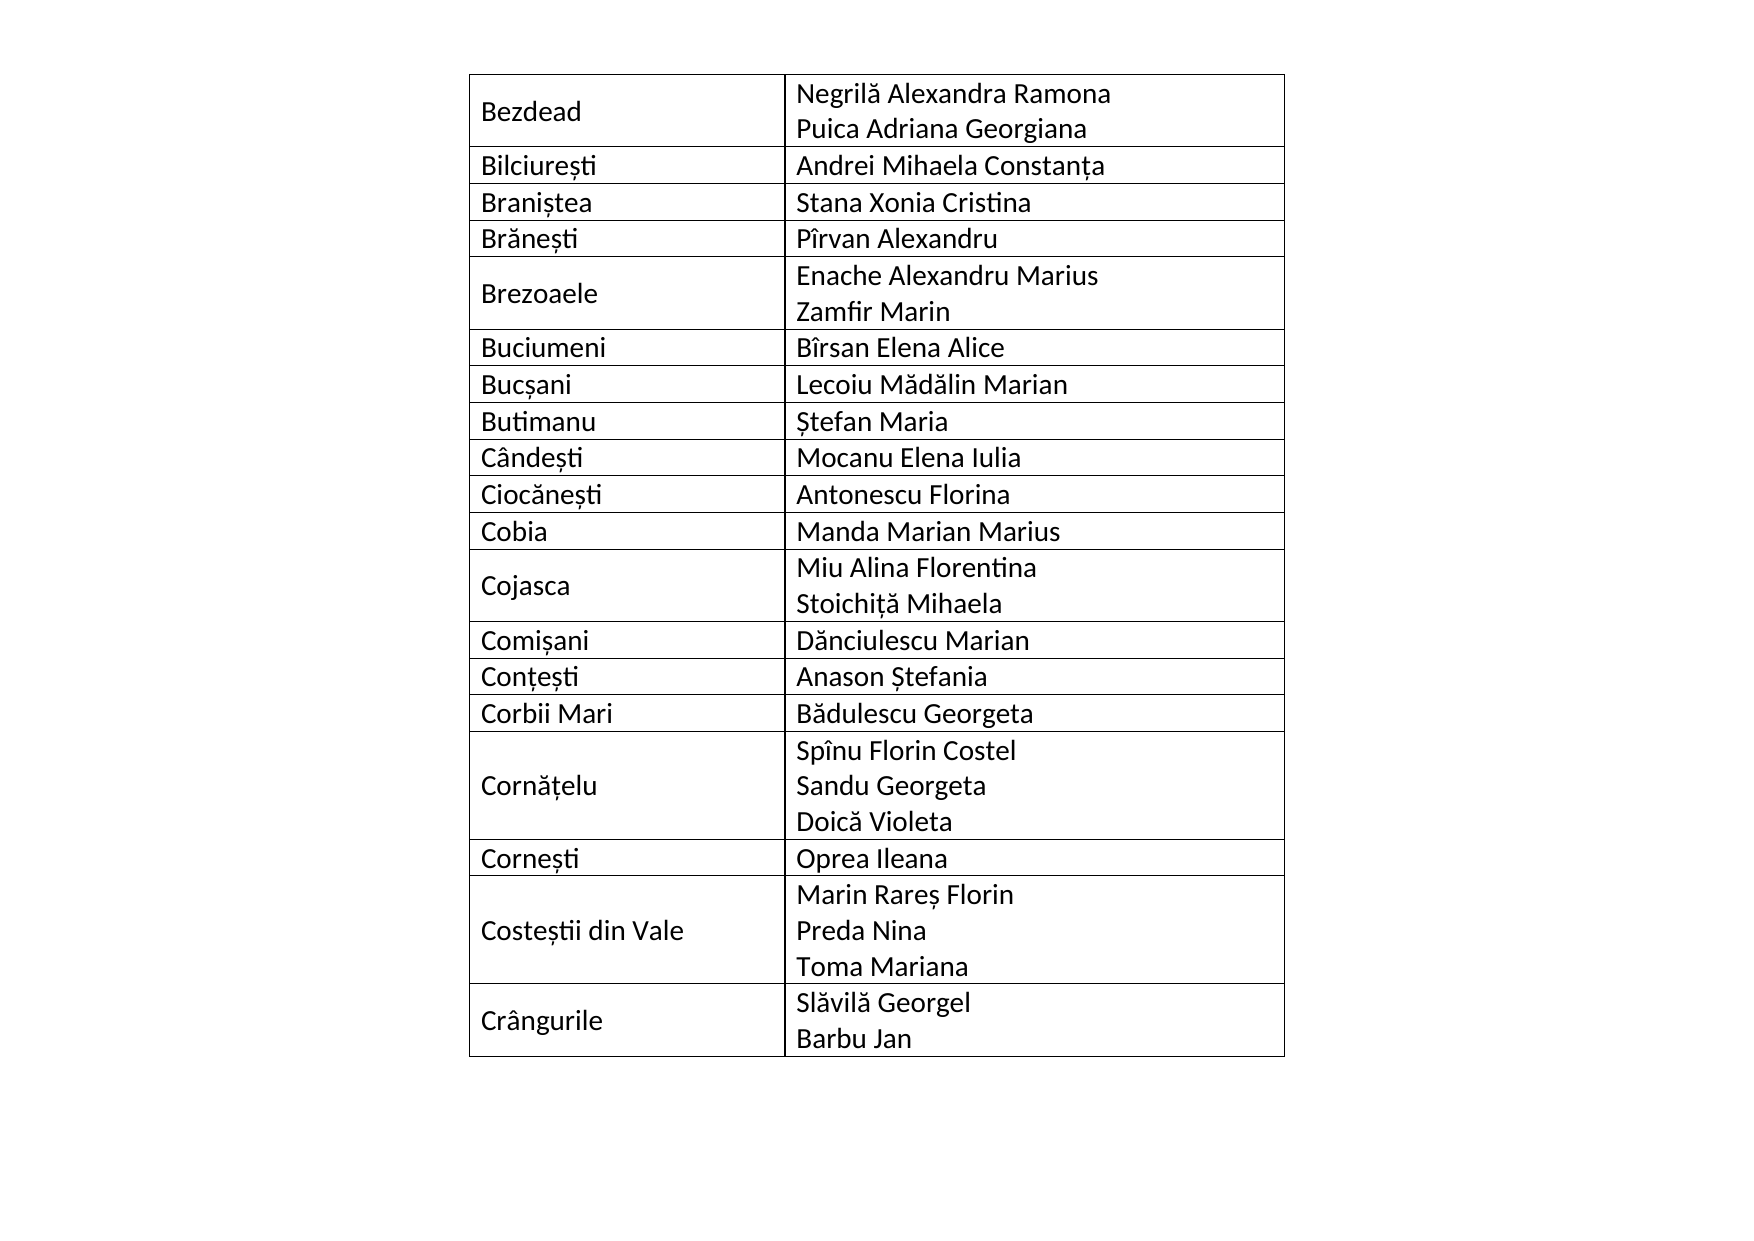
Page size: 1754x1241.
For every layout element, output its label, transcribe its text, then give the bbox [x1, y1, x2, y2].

table_cell Antonescu Florina [786, 476, 1284, 512]
table_cell Marin Rareș Florin Preda Nina Toma Mariana [786, 876, 1284, 983]
table_cell Corbii Mari [470, 695, 784, 731]
table_cell Cojasca [470, 550, 784, 621]
table_cell Negrilă Alexandra Ramona Puica Adriana Georgiana [786, 75, 1284, 146]
table_cell Bilciureşti [470, 147, 784, 183]
table_cell Braniştea [470, 184, 784, 219]
table_cell Pîrvan Alexandru [786, 221, 1284, 256]
table_cell Spînu Florin Costel Sandu Georgeta Doică Violeta [786, 732, 1284, 839]
table_cell Oprea Ileana [786, 840, 1284, 875]
table_cell Crângurile [470, 984, 784, 1056]
table_cell Brăneşti [470, 221, 784, 256]
table_cell Costeştii din Vale [470, 876, 784, 983]
table_cell Slăvilă Georgel Barbu Jan [786, 984, 1284, 1056]
table_cell Cândeşti [470, 440, 784, 475]
table_cell Ciocăneşti [470, 476, 784, 512]
table_cell Stana Xonia Cristina [786, 184, 1284, 219]
table_cell Mocanu Elena Iulia [786, 440, 1284, 475]
table_cell Andrei Mihaela Constanța [786, 147, 1284, 183]
table_cell Cobia [470, 513, 784, 548]
table_cell Brezoaele [470, 257, 784, 328]
table_cell Anason Ștefania [786, 659, 1284, 694]
table_cell Bîrsan Elena Alice [786, 330, 1284, 365]
table_cell Conţeşti [470, 659, 784, 694]
table_cell Dănciulescu Marian [786, 622, 1284, 657]
table_cell Buciumeni [470, 330, 784, 365]
table_cell Bezdead [470, 75, 784, 146]
table_cell Manda Marian Marius [786, 513, 1284, 548]
table_cell Butimanu [470, 403, 784, 438]
table_cell Corneşti [470, 840, 784, 875]
table_cell Bucşani [470, 366, 784, 402]
table_cell Ștefan Maria [786, 403, 1284, 438]
table_cell Bădulescu Georgeta [786, 695, 1284, 731]
table_cell Enache Alexandru Marius Zamfir Marin [786, 257, 1284, 328]
table_cell Miu Alina Florentina Stoichiță Mihaela [786, 550, 1284, 621]
table_cell Cornăţelu [470, 732, 784, 839]
table_cell Lecoiu Mădălin Marian [786, 366, 1284, 402]
table_cell Comişani [470, 622, 784, 657]
